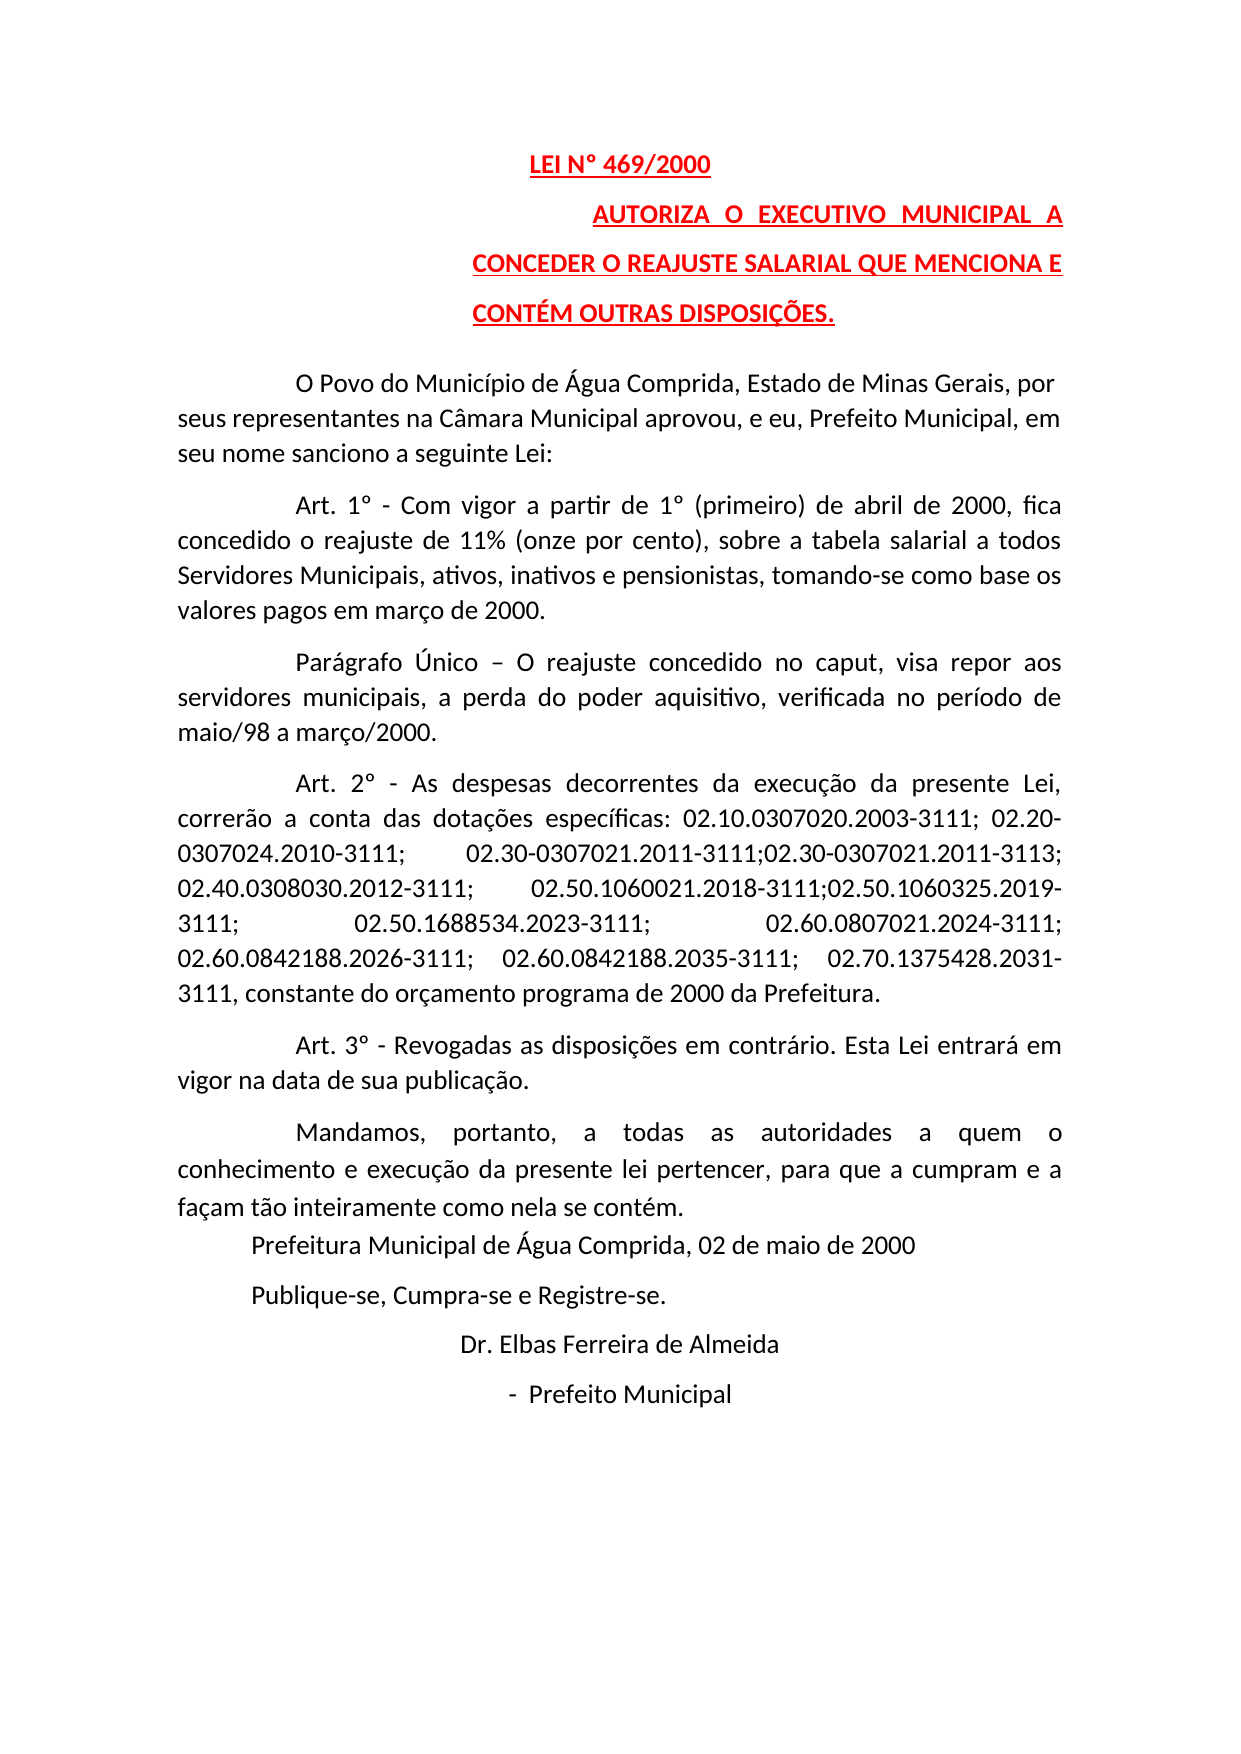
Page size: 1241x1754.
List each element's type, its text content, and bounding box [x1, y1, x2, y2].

list AUTORIZA O EXECUTIVO MUNICIPAL A CONCEDER O REAJUSTE SALARIAL QUE MENCIONA E CONTÉM OUTRAS DISPOSIÇÕES. [472, 197, 1063, 275]
list LEI Nº 469/2000 [177, 148, 1063, 181]
list Dr. Elbas Ferreira de Almeida [177, 1327, 1063, 1360]
text Art. 1º - Com vigor a partir de 1º (primeiro) de abril de 2000, fica concedido o reajuste de 11% (onze por cento), sobre a tabela salarial a todos Servidores Municipais, ativos, inativos e pensionistas, tomando-se como base os valores pagos em março de 2000. [177, 488, 1063, 626]
list Publique-se, Cumpra-se e Registre-se. [177, 1278, 1063, 1311]
text Parágrafo Único – O reajuste concedido no caput, visa repor aos servidores municipais, a perda do poder aquisitivo, verificada no período de maio/98 a março/2000. [177, 645, 1063, 748]
text O Povo do Município de Água Comprida, Estado de Minas Gerais, por seus representantes na Câmara Municipal aprovou, e eu, Prefeito Municipal, em seu nome sanciono a seguinte Lei: [177, 366, 1063, 469]
text Art. 3º - Revogadas as disposições em contrário. Esta Lei entrará em vigor na data de sua publicação. [177, 1028, 1063, 1096]
list AUTORIZA O EXECUTIVO MUNICIPAL A CONCEDER O REAJUSTE SALARIAL QUE MENCIONA E CONTÉM OUTRAS DISPOSIÇÕES. [472, 276, 1063, 329]
list - Prefeito Municipal [177, 1377, 1063, 1410]
list Mandamos, portanto, a todas as autoridades a quem o conhecimento e execução da presente lei pertencer, para que a cumpram e a façam tão inteiramente como nela se contém. [177, 1115, 1063, 1223]
list Prefeitura Municipal de Água Comprida, 02 de maio de 2000 [177, 1228, 1063, 1261]
text Art. 2º - As despesas decorrentes da execução da presente Lei, correrão a conta das dotações específicas: 02.10.0307020.2003-3111; 02.20-0307024.2010-3111; 02.30-0307021.2011-3111;02.30-0307021.2011-3113; 02.40.0308030.2012-3111; 02.50.1060021.2018-3111;02.50.1060325.2019-3111; 02.50.1688534.2023-3111; 02.60.0807021.2024-3111; 02.60.0842188.2026-3111; 02.60.0842188.2035-3111; 02.70.1375428.2031-3111, constante do orçamento programa de 2000 da Prefeitura. [177, 766, 1063, 1009]
